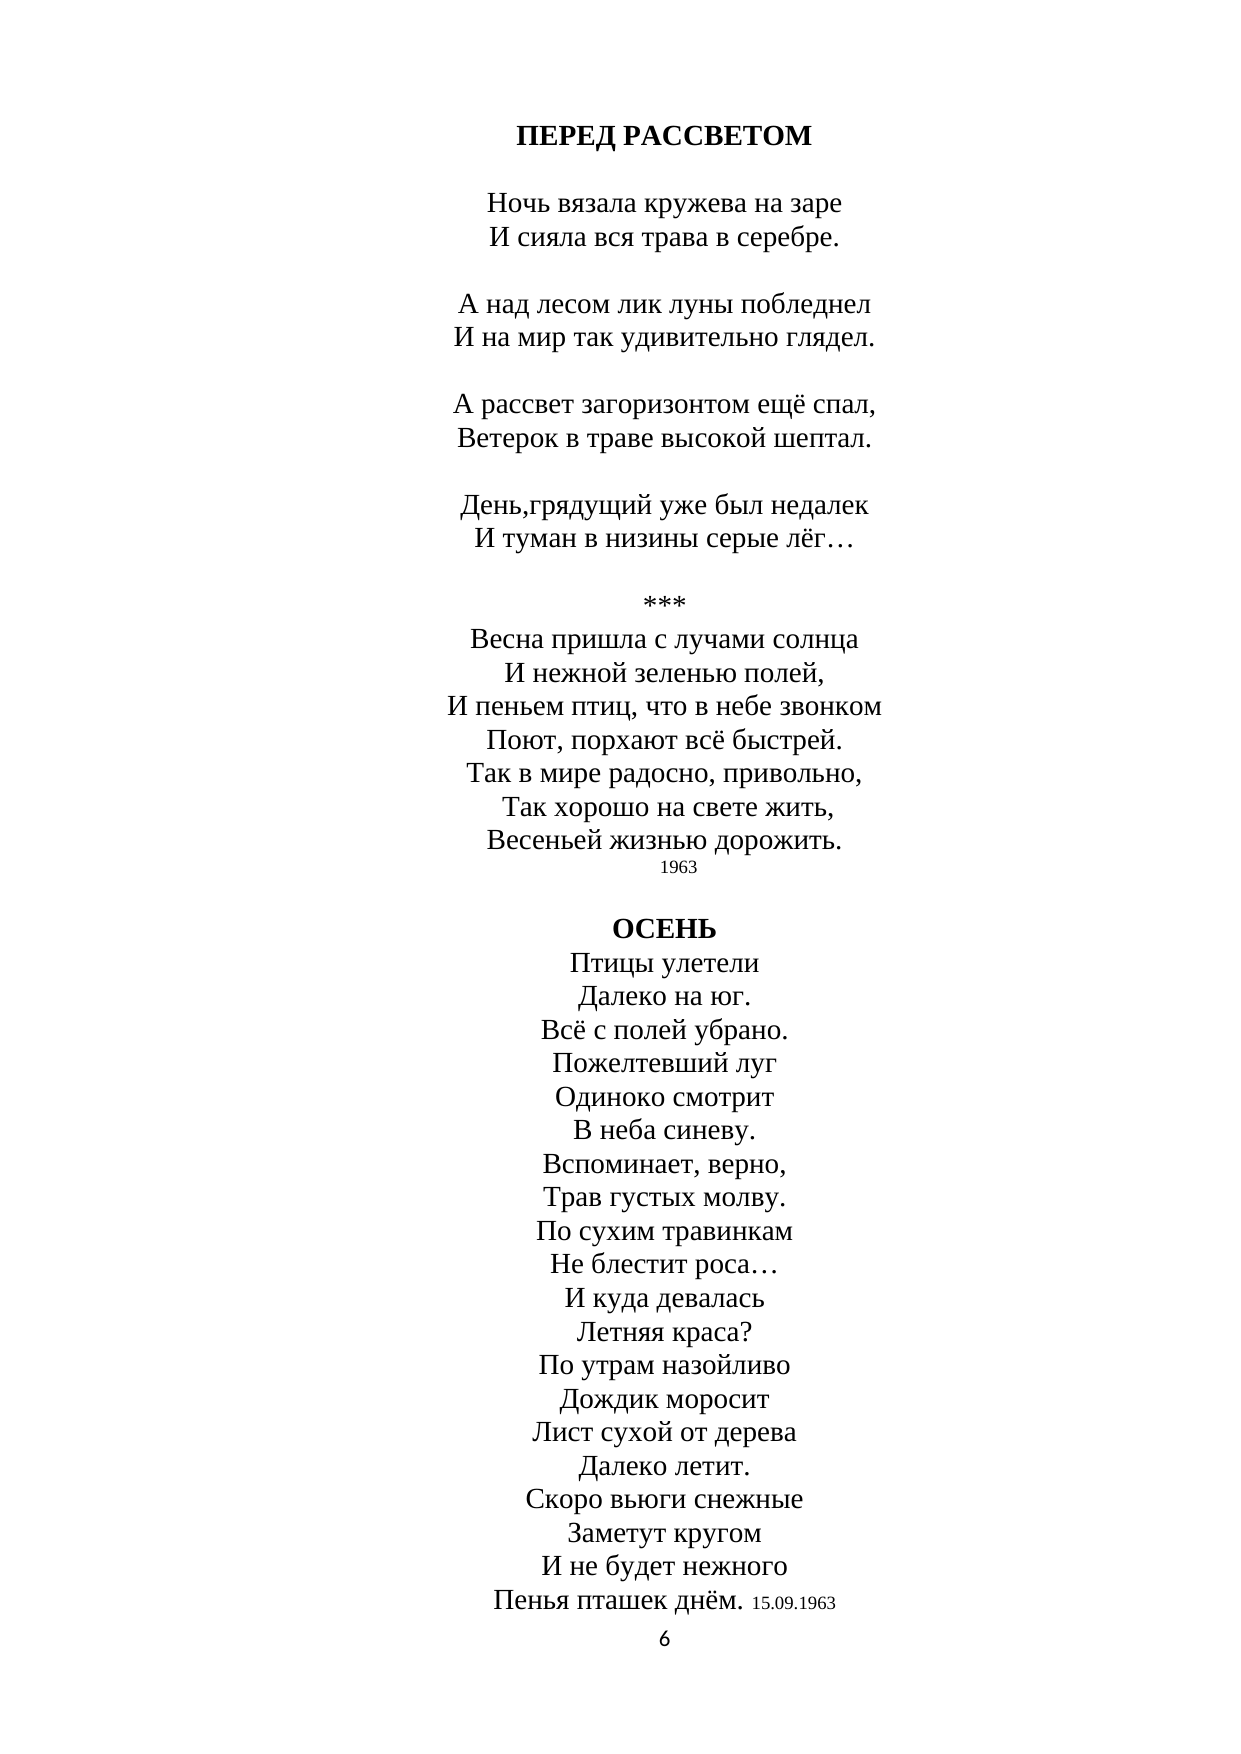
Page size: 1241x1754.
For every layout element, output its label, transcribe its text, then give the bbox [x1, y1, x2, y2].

text Летняя краса? [177, 1314, 1152, 1347]
text Далеко на юг. [177, 978, 1152, 1012]
text Трав густых молву. [177, 1179, 1152, 1213]
text Всё с полей убрано. [177, 1012, 1152, 1045]
text Скоро вьюги снежные [177, 1481, 1152, 1515]
text Дождик моросит [177, 1381, 1152, 1414]
text Лист сухой от дерева [177, 1414, 1152, 1448]
text Так хорошо на свете жить, [177, 789, 1152, 822]
text Ночь вязала кружева на заре [177, 185, 1152, 219]
text Весна пришла с лучами солнца [177, 621, 1152, 655]
text И нежной зеленью полей, [177, 655, 1152, 688]
text И не будет нежного [177, 1548, 1152, 1582]
text Пожелтевший луг [177, 1045, 1152, 1079]
text Заметут кругом [177, 1515, 1152, 1548]
text Поют, порхают всё быстрей. [177, 722, 1152, 755]
text Вспоминает, верно, [177, 1146, 1152, 1179]
text И на мир так удивительно глядел. [177, 319, 1152, 353]
text ПЕРЕД РАССВЕТОМ [177, 118, 1152, 152]
text Не блестит роса… [177, 1247, 1152, 1280]
text Птицы улетели [177, 945, 1152, 978]
text По сухим травинкам [177, 1213, 1152, 1247]
text 1963 [177, 856, 1152, 878]
text День,грядущий уже был недалек [177, 487, 1152, 521]
text Весеньей жизнью дорожить. [177, 822, 1152, 856]
text И сияла вся трава в серебре. [177, 219, 1152, 252]
text *** [177, 588, 1152, 621]
text ОСЕНЬ [177, 911, 1152, 945]
text В неба синеву. [177, 1112, 1152, 1146]
text А над лесом лик луны побледнел [177, 286, 1152, 319]
text Так в мире радосно, привольно, [177, 755, 1152, 789]
text Одиноко смотрит [177, 1079, 1152, 1112]
text По утрам назойливо [177, 1347, 1152, 1381]
text Далеко летит. [177, 1448, 1152, 1481]
text И пеньем птиц, что в небе звонком [177, 688, 1152, 722]
text А рассвет загоризонтом ещё спал, [177, 386, 1152, 420]
text И куда девалась [177, 1280, 1152, 1314]
text Пенья пташек днём. 15.09.1963 [177, 1582, 1152, 1616]
text Ветерок в траве высокой шептал. [177, 420, 1152, 453]
text И туман в низины серые лёг… [177, 521, 1152, 554]
